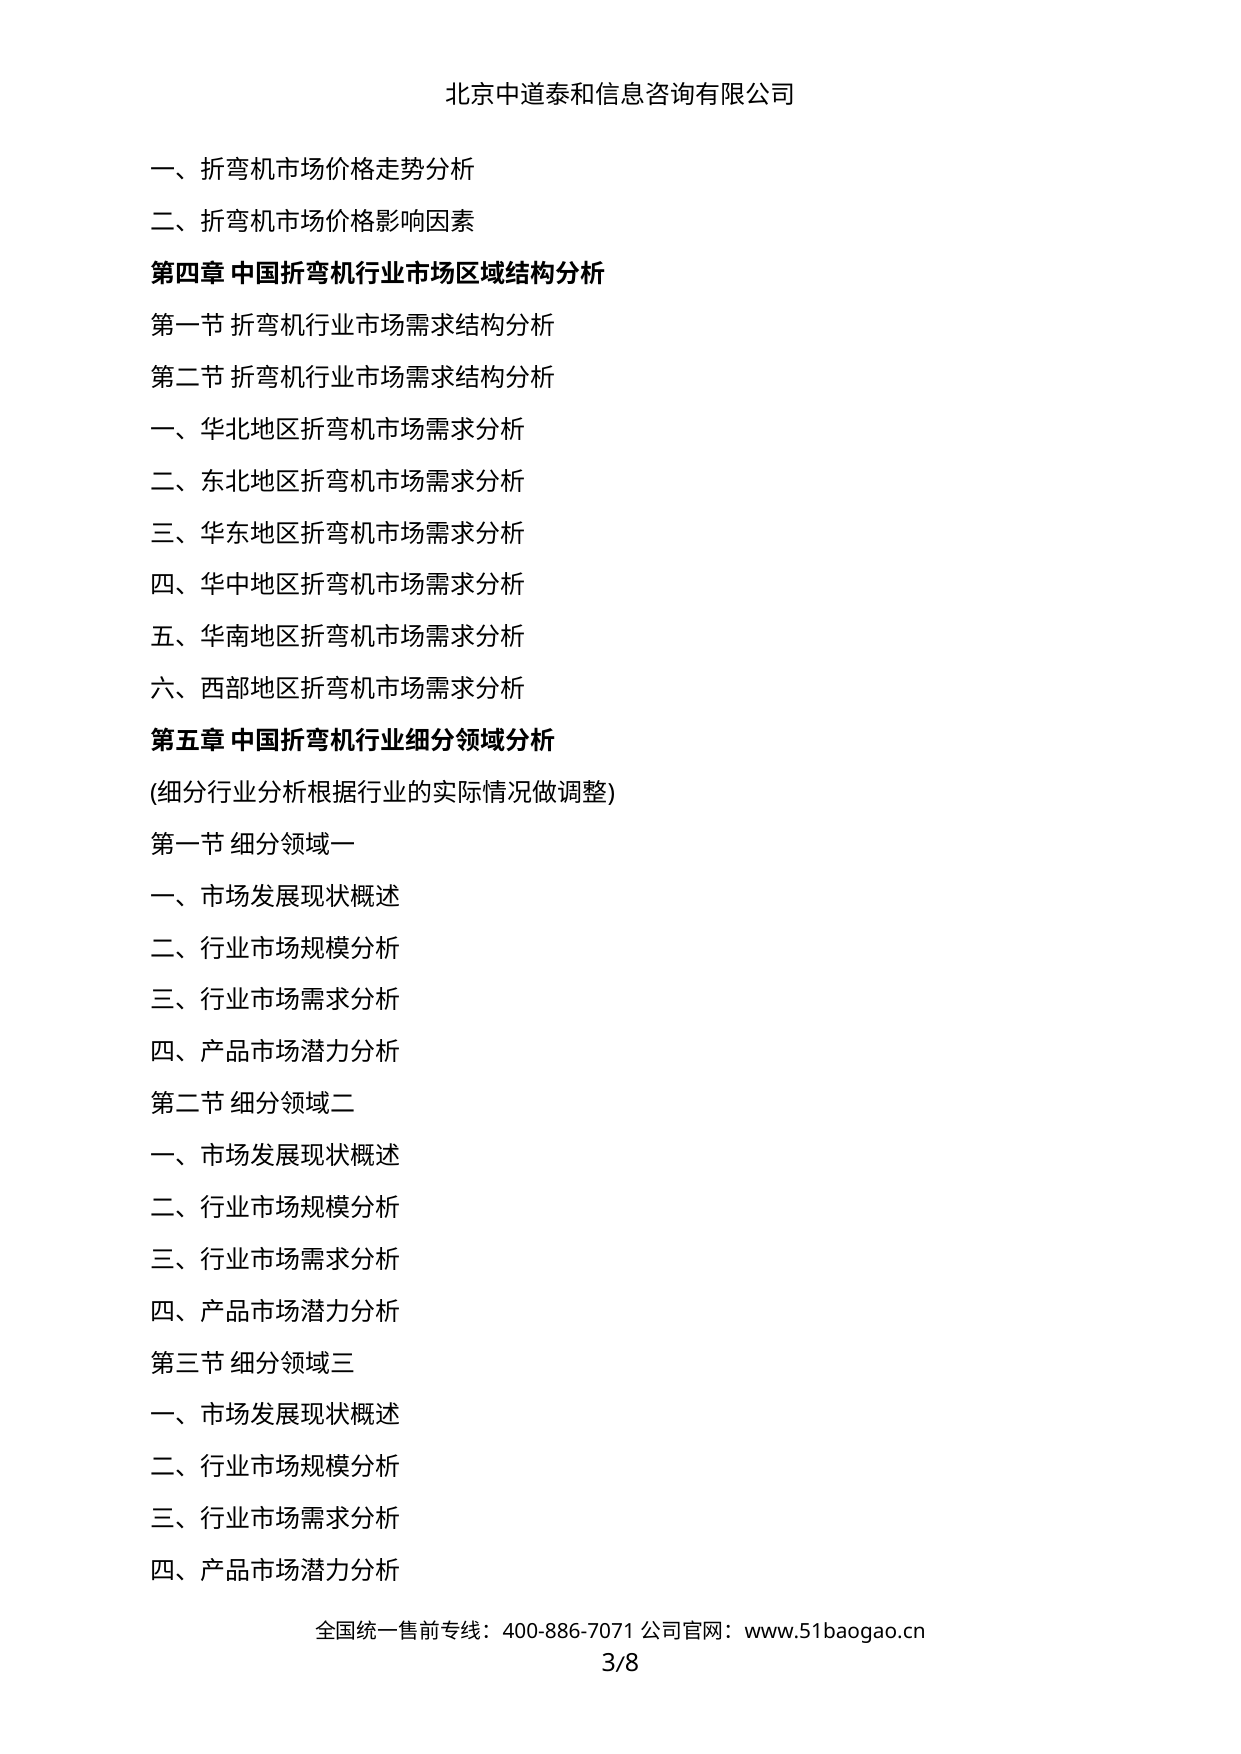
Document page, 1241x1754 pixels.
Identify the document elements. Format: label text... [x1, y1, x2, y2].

text 二、东北地区折弯机市场需求分析 [150, 461, 1090, 497]
text 四、产品市场潜力分析 [150, 1551, 1090, 1587]
text 一、市场发展现状概述 [150, 876, 1090, 912]
text 第一节 折弯机行业市场需求结构分析 [150, 306, 1090, 342]
text 一、华北地区折弯机市场需求分析 [150, 409, 1090, 446]
text 二、行业市场规模分析 [150, 928, 1090, 964]
text 第二节 细分领域二 [150, 1084, 1090, 1120]
text 二、行业市场规模分析 [150, 1447, 1090, 1483]
text (细分行业分析根据行业的实际情况做调整) [150, 772, 1090, 809]
text 第五章 中国折弯机行业细分领域分析 [150, 721, 1090, 757]
text 三、行业市场需求分析 [150, 1499, 1090, 1535]
text 四、产品市场潜力分析 [150, 1032, 1090, 1068]
text 第三节 细分领域三 [150, 1343, 1090, 1379]
text 第四章 中国折弯机行业市场区域结构分析 [150, 254, 1090, 290]
text 四、产品市场潜力分析 [150, 1291, 1090, 1327]
text 一、市场发展现状概述 [150, 1395, 1090, 1431]
text 二、折弯机市场价格影响因素 [150, 202, 1090, 238]
text 三、行业市场需求分析 [150, 1239, 1090, 1276]
text 第一节 细分领域一 [150, 824, 1090, 861]
text 二、行业市场规模分析 [150, 1187, 1090, 1224]
text 第二节 折弯机行业市场需求结构分析 [150, 357, 1090, 394]
text 四、华中地区折弯机市场需求分析 [150, 565, 1090, 601]
text 一、市场发展现状概述 [150, 1136, 1090, 1172]
text 一、折弯机市场价格走势分析 [150, 150, 1090, 186]
text 三、行业市场需求分析 [150, 980, 1090, 1016]
text 三、华东地区折弯机市场需求分析 [150, 513, 1090, 549]
text 五、华南地区折弯机市场需求分析 [150, 617, 1090, 653]
text 六、西部地区折弯机市场需求分析 [150, 669, 1090, 705]
